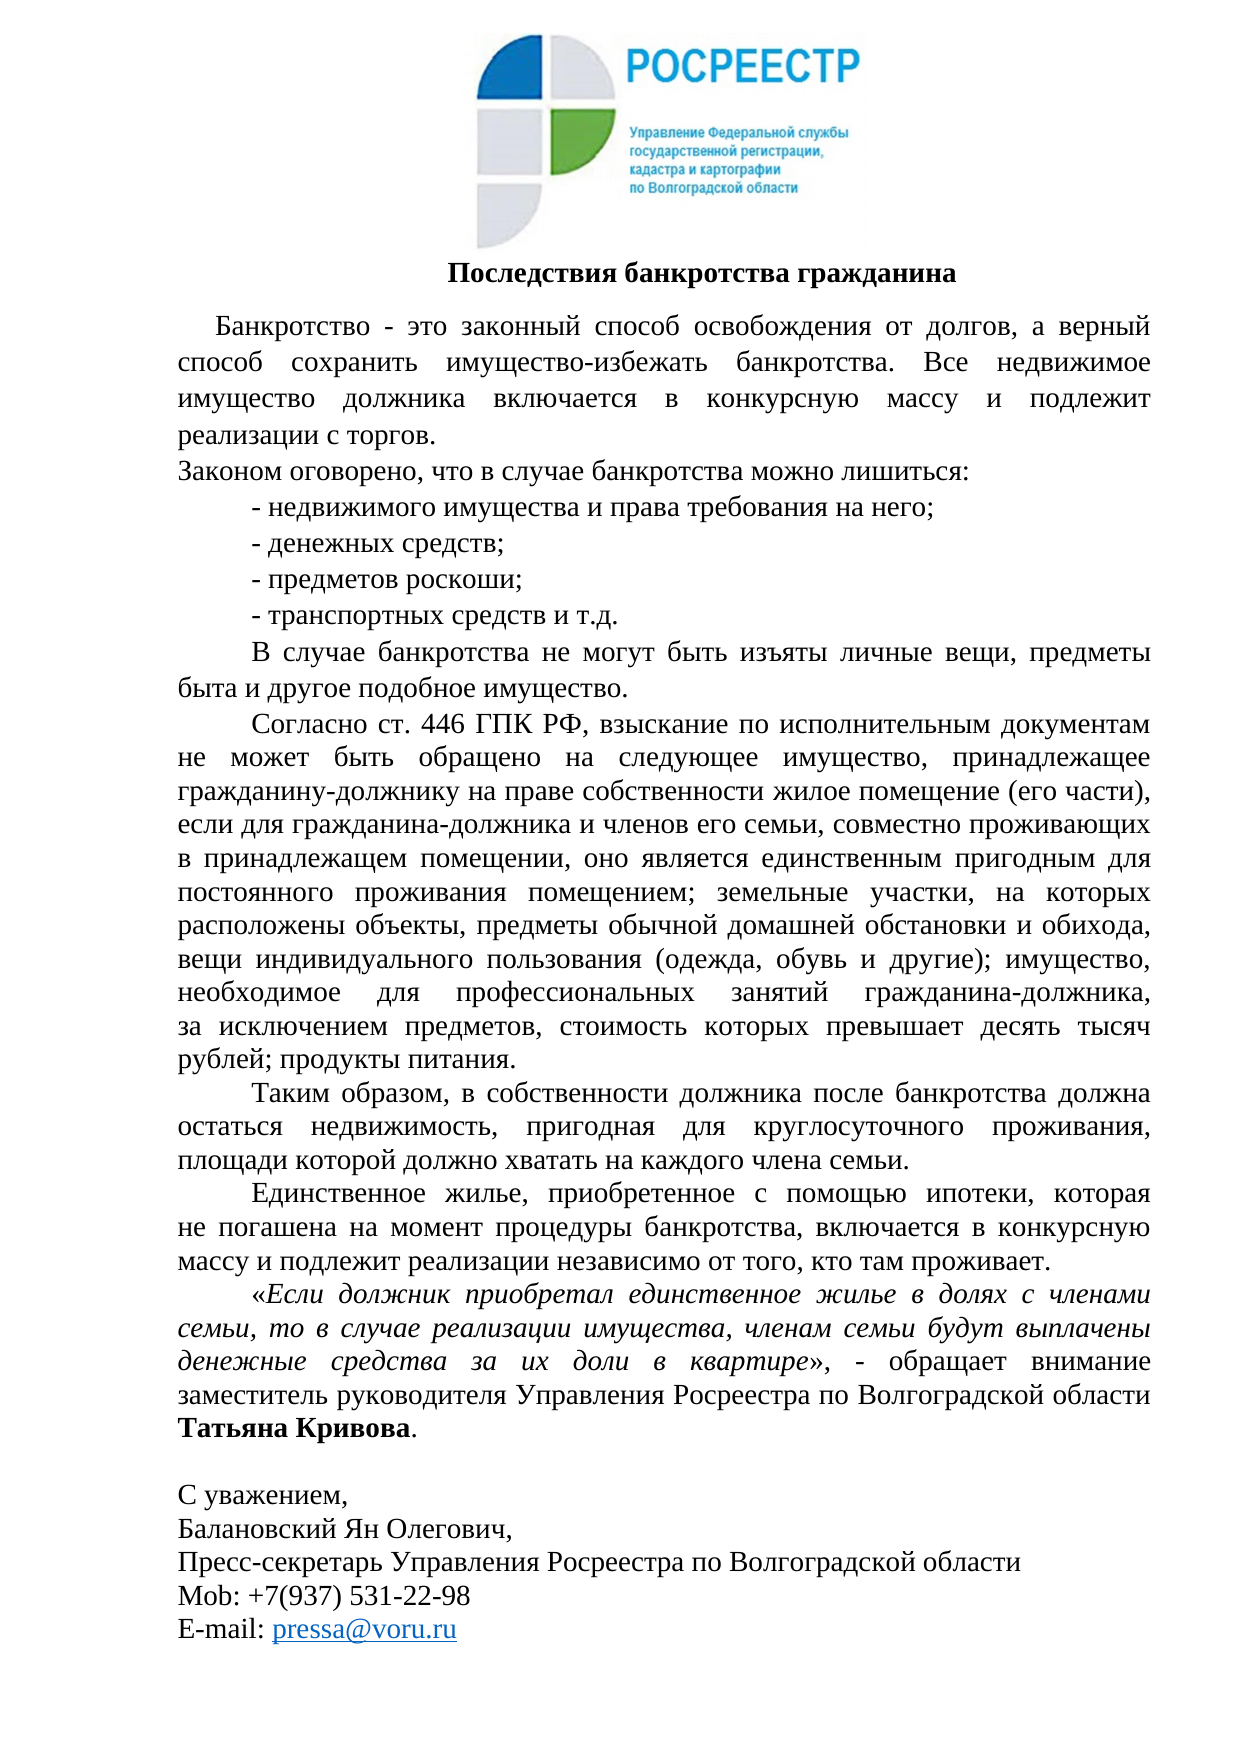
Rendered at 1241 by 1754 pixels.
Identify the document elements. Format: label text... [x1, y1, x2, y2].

text Банкротство - это законный способ освобождения от долгов, а верный способ сохранить имущество-избежать банкротства. Все недвижимое имущество должника включается в конкурсную массу и подлежит реализации с торгов. [177, 308, 1152, 450]
text E-mail: pressa@voru.ru [177, 1612, 1152, 1645]
text Балановский Ян Олегович, [177, 1511, 1152, 1544]
text Согласно ст. 446 ГПК РФ, взыскание по исполнительным документам не может быть обращено на следующее имущество, принадлежащее гражданину-должнику на праве собственности жилое помещение (его части), если для гражданина-должника и членов его семьи, совместно проживающих в принадлежащем помещении, оно является единственным пригодным для постоянного проживания помещением; земельные участки, на которых расположены объекты, предметы обычной домашней обстановки и обихода, вещи индивидуального пользования (одежда, обувь и другие); имущество, необходимое для профессиональных занятий гражданина-должника, за исключением предметов, стоимость которых превышает десять тысяч рублей; продукты питания. [177, 706, 1152, 1075]
text - денежных средств; [177, 525, 1152, 559]
text Законом оговорено, что в случае банкротства можно лишиться: [177, 453, 1152, 486]
text Mob: +7(937) 531-22-98 [177, 1578, 1152, 1612]
text Пресс-секретарь Управления Росреестра по Волгоградской области [177, 1544, 1152, 1578]
text - недвижимого имущества и права требования на него; [177, 489, 1152, 523]
text - транспортных средств и т.д. [177, 597, 1152, 631]
text Единственное жилье, приобретенное с помощью ипотеки, которая не погашена на момент процедуры банкротства, включается в конкурсную массу и подлежит реализации независимо от того, кто там проживает. [177, 1176, 1152, 1276]
text Таким образом, в собственности должника после банкротства должна остаться недвижимость, пригодная для круглосуточного проживания, площади которой должно хватать на каждого члена семьи. [177, 1075, 1152, 1176]
picture [462, 33, 867, 256]
text В случае банкротства не могут быть изъяты личные вещи, предметы быта и другое подобное имущество. [177, 634, 1152, 703]
list Последствия банкротства гражданина [252, 256, 1152, 289]
text - предметов роскоши; [177, 561, 1152, 595]
text С уважением, [177, 1477, 1152, 1511]
text «Если должник приобретал единственное жилье в долях с членами семьи, то в случае реализации имущества, членам семьи будут выплачены денежные средства за их доли в квартире», - обращает внимание заместитель руководителя Управления Росреестра по Волгоградской области Татьяна Кривова. [177, 1276, 1152, 1444]
